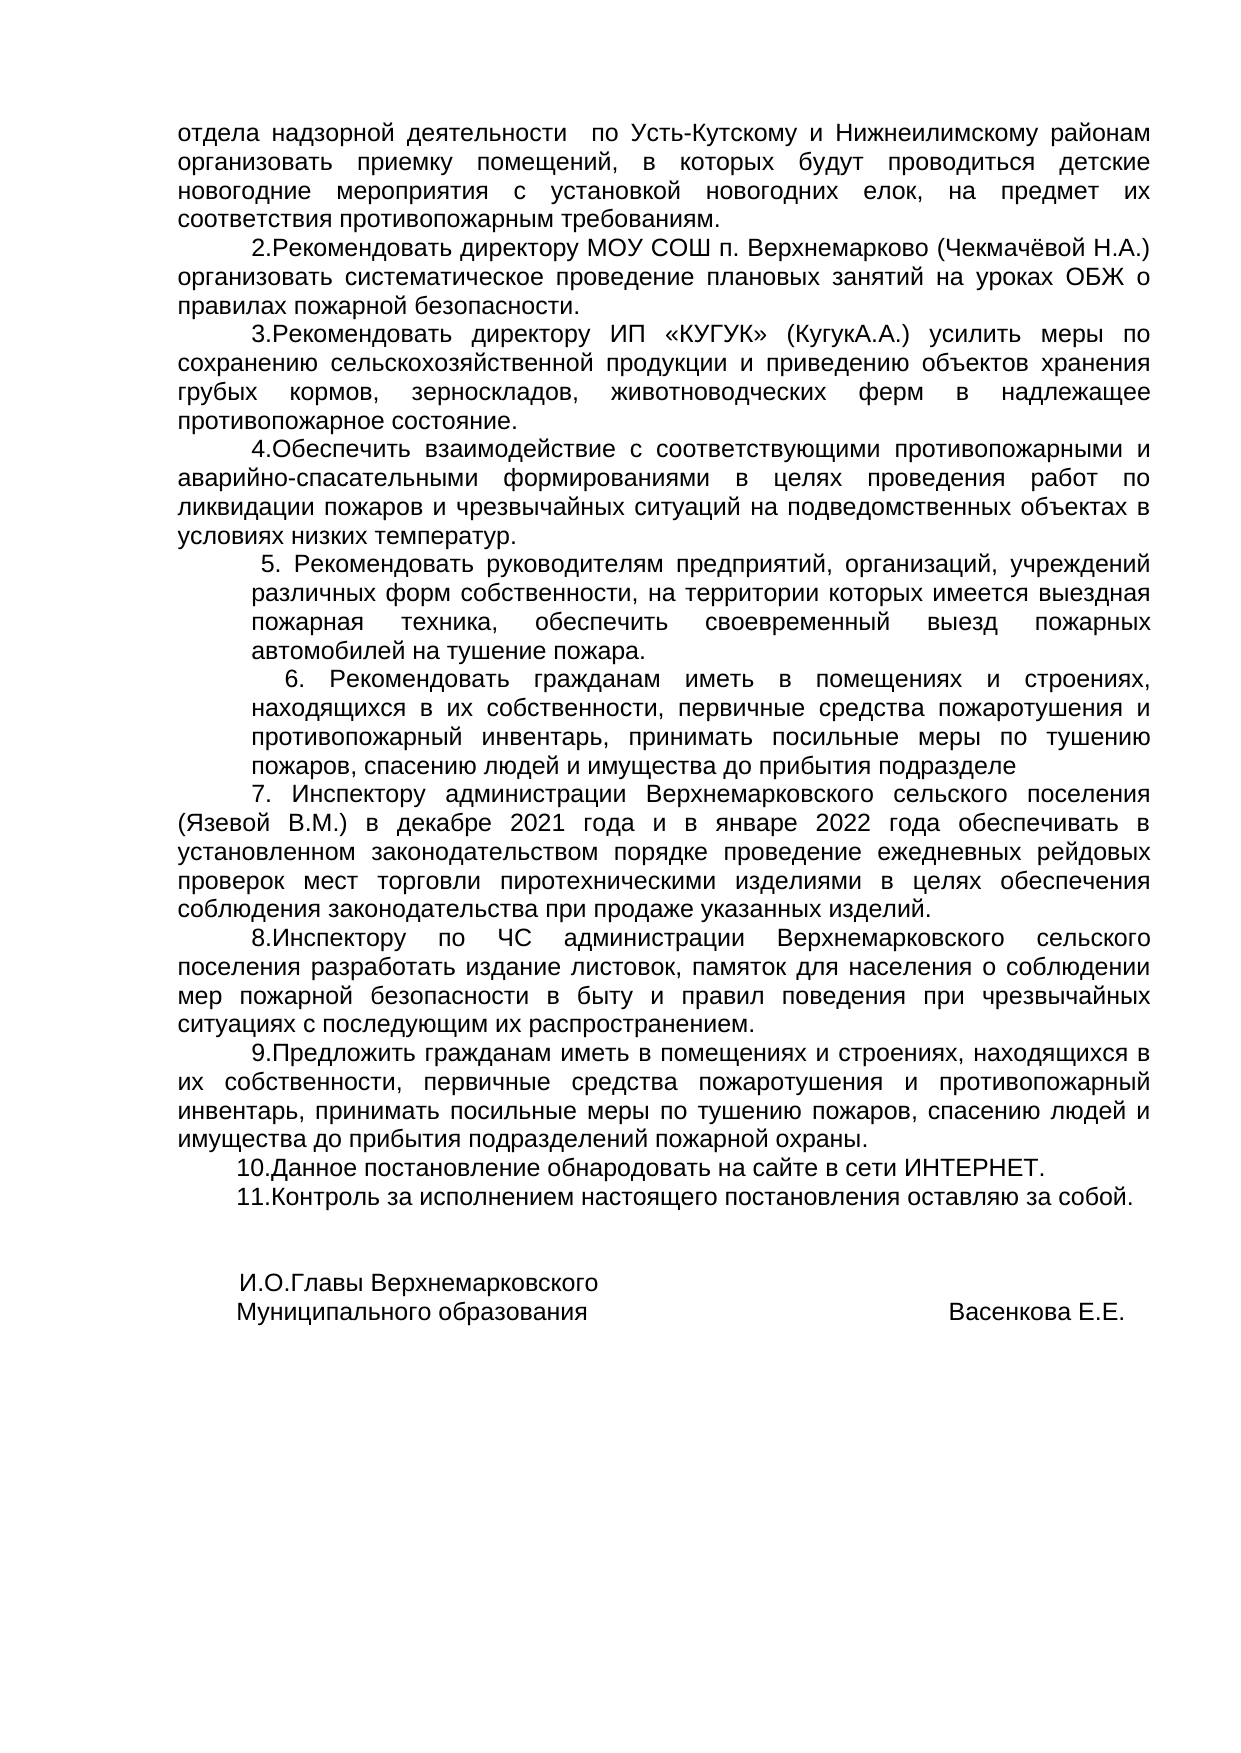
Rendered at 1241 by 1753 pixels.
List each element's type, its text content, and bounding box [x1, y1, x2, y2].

text 2.Рекомендовать директору МОУ СОШ п. Верхнемарково (Чекмачёвой Н.А.) организовать систематическое проведение плановых занятий на уроках ОБЖ о правилах пожарной безопасности. [177, 233, 1152, 319]
text И.О.Главы Верхнемарковского [177, 1268, 1152, 1297]
text 10.Данное постановление обнародовать на сайте в сети ИНТЕРНЕТ. [177, 1153, 1152, 1182]
text 5. Рекомендовать руководителям предприятий, организаций, учреждений различных форм собственности, на территории которых имеется выездная пожарная техника, обеспечить своевременный выезд пожарных автомобилей на тушение пожара. [236, 549, 1152, 664]
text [177, 118, 1152, 233]
text 4.Обеспечить взаимодействие с соответствующими противопожарными и аварийно-спасательными формированиями в целях проведения работ по ликвидации пожаров и чрезвычайных ситуаций на подведомственных объектах в условиях низких температур. [177, 434, 1152, 549]
text Муниципального образования Васенкова Е.Е. [177, 1297, 1152, 1326]
text 9.Предложить гражданам иметь в помещениях и строениях, находящихся в их собственности, первичные средства пожаротушения и противопожарный инвентарь, принимать посильные меры по тушению пожаров, спасению людей и имущества до прибытия подразделений пожарной охраны. [177, 1038, 1152, 1153]
text 6. Рекомендовать гражданам иметь в помещениях и строениях, находящихся в их собственности, первичные средства пожаротушения и противопожарный инвентарь, принимать посильные меры по тушению пожаров, спасению людей и имущества до прибытия подразделе [236, 664, 1152, 779]
text 3.Рекомендовать директору ИП «КУГУК» (КугукА.А.) усилить меры по сохранению сельскохозяйственной продукции и приведению объектов хранения грубых кормов, зерноскладов, животноводческих ферм в надлежащее противопожарное состояние. [177, 319, 1152, 434]
text 8.Инспектору по ЧС администрации Верхнемарковского сельского поселения разработать издание листовок, памяток для населения о соблюдении мер пожарной безопасности в быту и правил поведения при чрезвычайных ситуациях с последующим их распространением. [177, 923, 1152, 1038]
text 11.Контроль за исполнением настоящего постановления оставляю за собой. [177, 1182, 1152, 1211]
text 7. Инспектору администрации Верхнемарковского сельского поселения (Язевой В.М.) в декабре 2021 года и в январе 2022 года обеспечивать в установленном законодательством порядке проведение ежедневных рейдовых проверок мест торговли пиротехническими изделиями в целях обеспечения соблюдения законодательства при продаже указанных изделий. [177, 779, 1152, 923]
